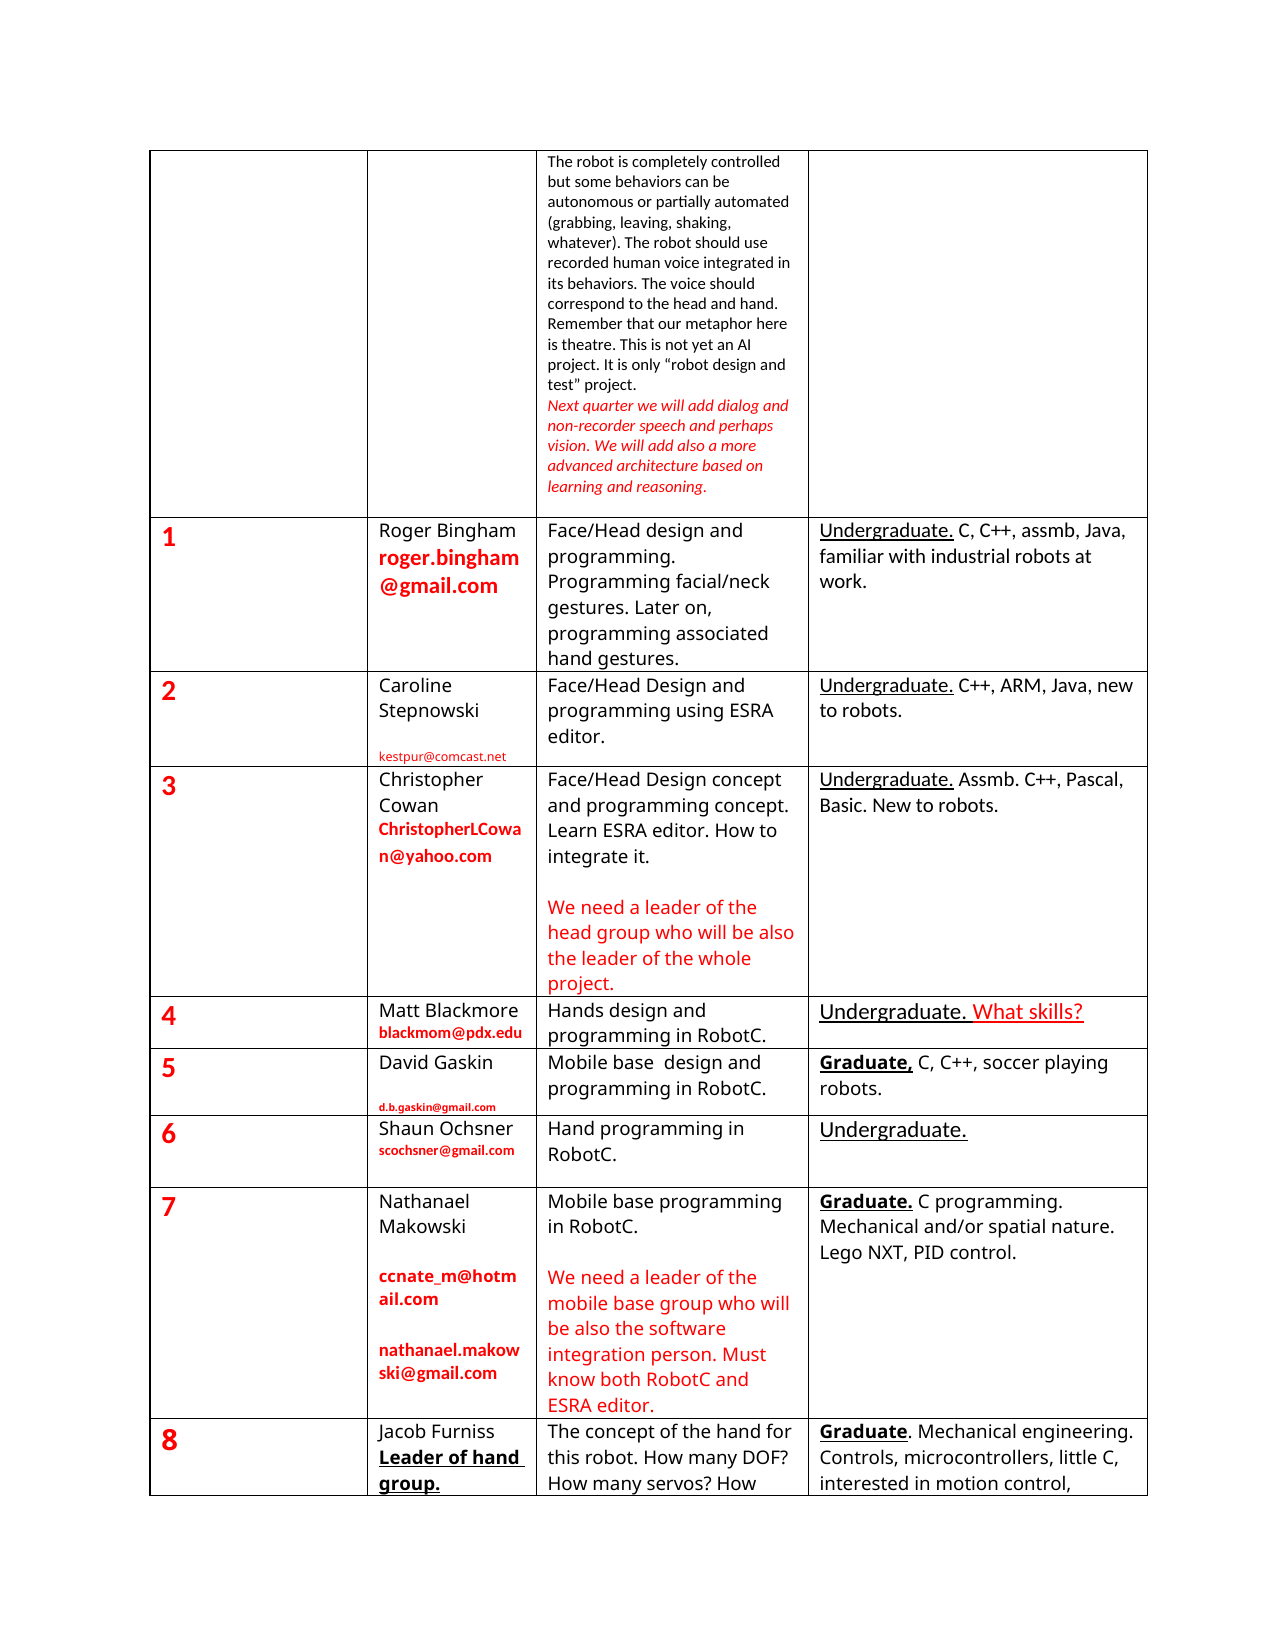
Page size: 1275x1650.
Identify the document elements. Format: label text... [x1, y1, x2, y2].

table_cell Matt Blackmore blackmom@pdx.edu [368, 997, 536, 1048]
table_cell 4 [151, 997, 367, 1048]
table_cell Mobile base programming in RobotC. We need a leader of the mobile base group who will be also the software integration person. Must know both RobotC and ESRA editor. [537, 1188, 808, 1418]
table_cell Face/Head Design and programming using ESRA editor. [537, 672, 808, 766]
table_cell Face/Head Design concept and programming concept. Learn ESRA editor. How to integrate it. We need a leader of the head group who will be also the leader of the whole project. [537, 767, 808, 996]
table_cell Caroline Stepnowski kestpur@comcast.net [368, 672, 536, 766]
table_cell Undergraduate. C++, ARM, Java, new to robots. [809, 672, 1147, 766]
table_cell David Gaskin d.b.gaskin@gmail.com [368, 1049, 536, 1114]
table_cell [537, 1419, 808, 1495]
table_cell 5 [151, 1049, 367, 1114]
table_cell Hand programming in RobotC. [537, 1116, 808, 1187]
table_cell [537, 151, 808, 517]
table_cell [368, 151, 536, 517]
table_cell 6 [151, 1116, 367, 1187]
table_cell Shaun Ochsner scochsner@gmail.com [368, 1116, 536, 1187]
table_cell Undergraduate. What skills? [809, 997, 1147, 1048]
table_cell Mobile base design and programming in RobotC. [537, 1049, 808, 1114]
table_cell 7 [151, 1188, 367, 1418]
table_cell 1 [151, 518, 367, 671]
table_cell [368, 1419, 536, 1495]
table_cell Nathanael Makowski ccnate_m@hotmail.com nathanael.makowski@gmail.com [368, 1188, 536, 1418]
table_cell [809, 151, 1147, 517]
table_cell Face/Head design and programming. Programming facial/neck gestures. Later on, programming associated hand gestures. [537, 518, 808, 671]
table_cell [809, 1419, 1147, 1495]
table_cell Undergraduate. C, C++, assmb, Java, familiar with industrial robots at work. [809, 518, 1147, 671]
table_cell 3 [151, 767, 367, 996]
table_cell 2 [151, 672, 367, 766]
table_cell Roger Bingham roger.bingham@gmail.com [368, 518, 536, 671]
table_cell Hands design and programming in RobotC. [537, 997, 808, 1048]
table_cell Graduate. C programming. Mechanical and/or spatial nature. Lego NXT, PID control. [809, 1188, 1147, 1418]
table_cell Undergraduate. Assmb. C++, Pascal, Basic. New to robots. [809, 767, 1147, 996]
table_cell Christopher Cowan ChristopherLCowan@yahoo.com [368, 767, 536, 996]
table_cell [151, 151, 367, 517]
table_cell Graduate, C, C++, soccer playing robots. [809, 1049, 1147, 1114]
table_cell Undergraduate. [809, 1116, 1147, 1187]
table_cell 8 [151, 1419, 367, 1495]
